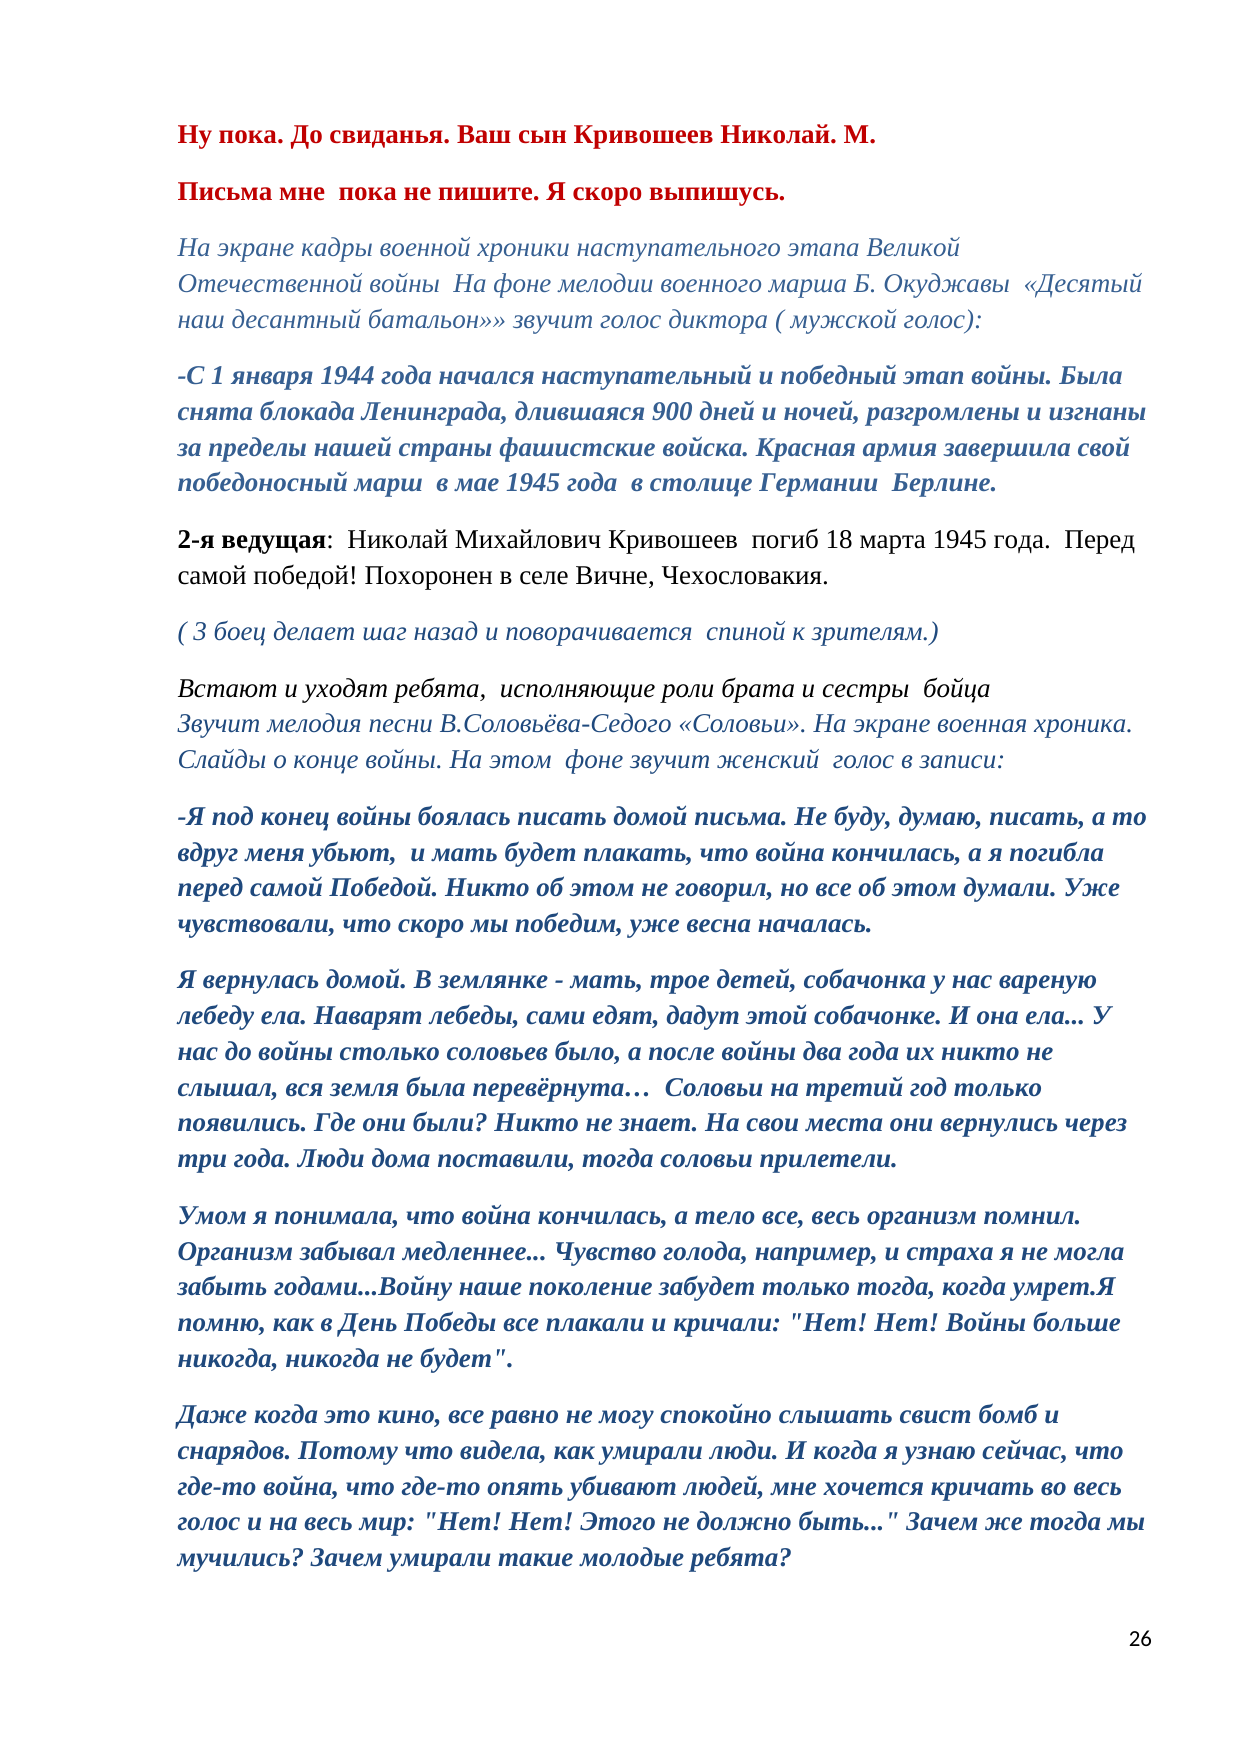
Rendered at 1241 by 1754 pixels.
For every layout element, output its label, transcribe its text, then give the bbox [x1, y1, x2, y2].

text Письма мне пока не пишите. Я скоро выпишусь. [177, 175, 1152, 206]
text -С 1 января 1944 года начался наступательный и победный этап войны. Была снята блокада Ленинграда, длившаяся 900 дней и ночей, разгромлены и изгнаны за пределы нашей страны фашистские войска. Красная армия завершила свой победоносный марш в мае 1945 года в столице Германии Берлине. [177, 359, 1152, 498]
text Умом я понимала, что война кончилась, а тело все, весь организм помнил. Организм забывал медленнее... Чувство голода, например, и страха я не могла забыть годами...Войну наше поколение забудет только тогда, когда умрет.Я помню, как в День Победы все плакали и кричали: "Нет! Нет! Войны больше никогда, никогда не будет". [177, 1199, 1152, 1373]
text Встают и уходят ребята, исполняющие роли брата и сестры бойца [177, 672, 1152, 703]
text Я вернулась домой. В землянке - мать, трое детей, собачонка у нас вареную лебеду ела. Наварят лебеды, сами едят, дадут этой собачонке. И она ела... У нас до войны столько соловьев было, а после войны два года их никто не слышал, вся земля была перевёрнута… Соловьи на третий год только появились. Где они были? Никто не знает. На свои места они вернулись через три года. Люди дома поставили, тогда соловьи прилетели. [177, 964, 1152, 1173]
text На экране кадры военной хроники наступательного этапа Великой Отечественной войны На фоне мелодии военного марша Б. Окуджавы «Десятый наш десантный батальон»» звучит голос диктора ( мужской голос): [177, 231, 1152, 334]
text ( 3 боец делает шаг назад и поворачивается спиной к зрителям.) [177, 615, 1152, 646]
text 2-я ведущая: Николай Михайлович Кривошеев погиб 18 марта 1945 года. Перед самой победой! Похоронен в селе Вичне, Чехословакия. [177, 523, 1152, 590]
text Ну пока. До свиданья. Ваш сын Кривошеев Николай. М. [177, 118, 1152, 149]
text Звучит мелодия песни В.Соловьёва-Седого «Соловьи». На экране военная хроника. Слайды о конце войны. На этом фоне звучит женский голос в записи: [177, 708, 1152, 774]
text -Я под конец войны боялась писать домой письма. Не буду, думаю, писать, а то вдруг меня убьют, и мать будет плакать, что война кончилась, а я погибла перед самой Победой. Никто об этом не говорил, но все об этом думали. Уже чувствовали, что скоро мы победим, уже весна началась. [177, 800, 1152, 938]
text Даже когда это кино, все равно не могу спокойно слышать свист бомб и снарядов. Потому что видела, как умирали люди. И когда я узнаю сейчас, что где-то война, что где-то опять убивают людей, мне хочется кричать во весь голос и на весь мир: "Нет! Нет! Этого не должно быть..." Зачем же тогда мы мучились? Зачем умирали такие молодые ребята? [177, 1398, 1152, 1572]
